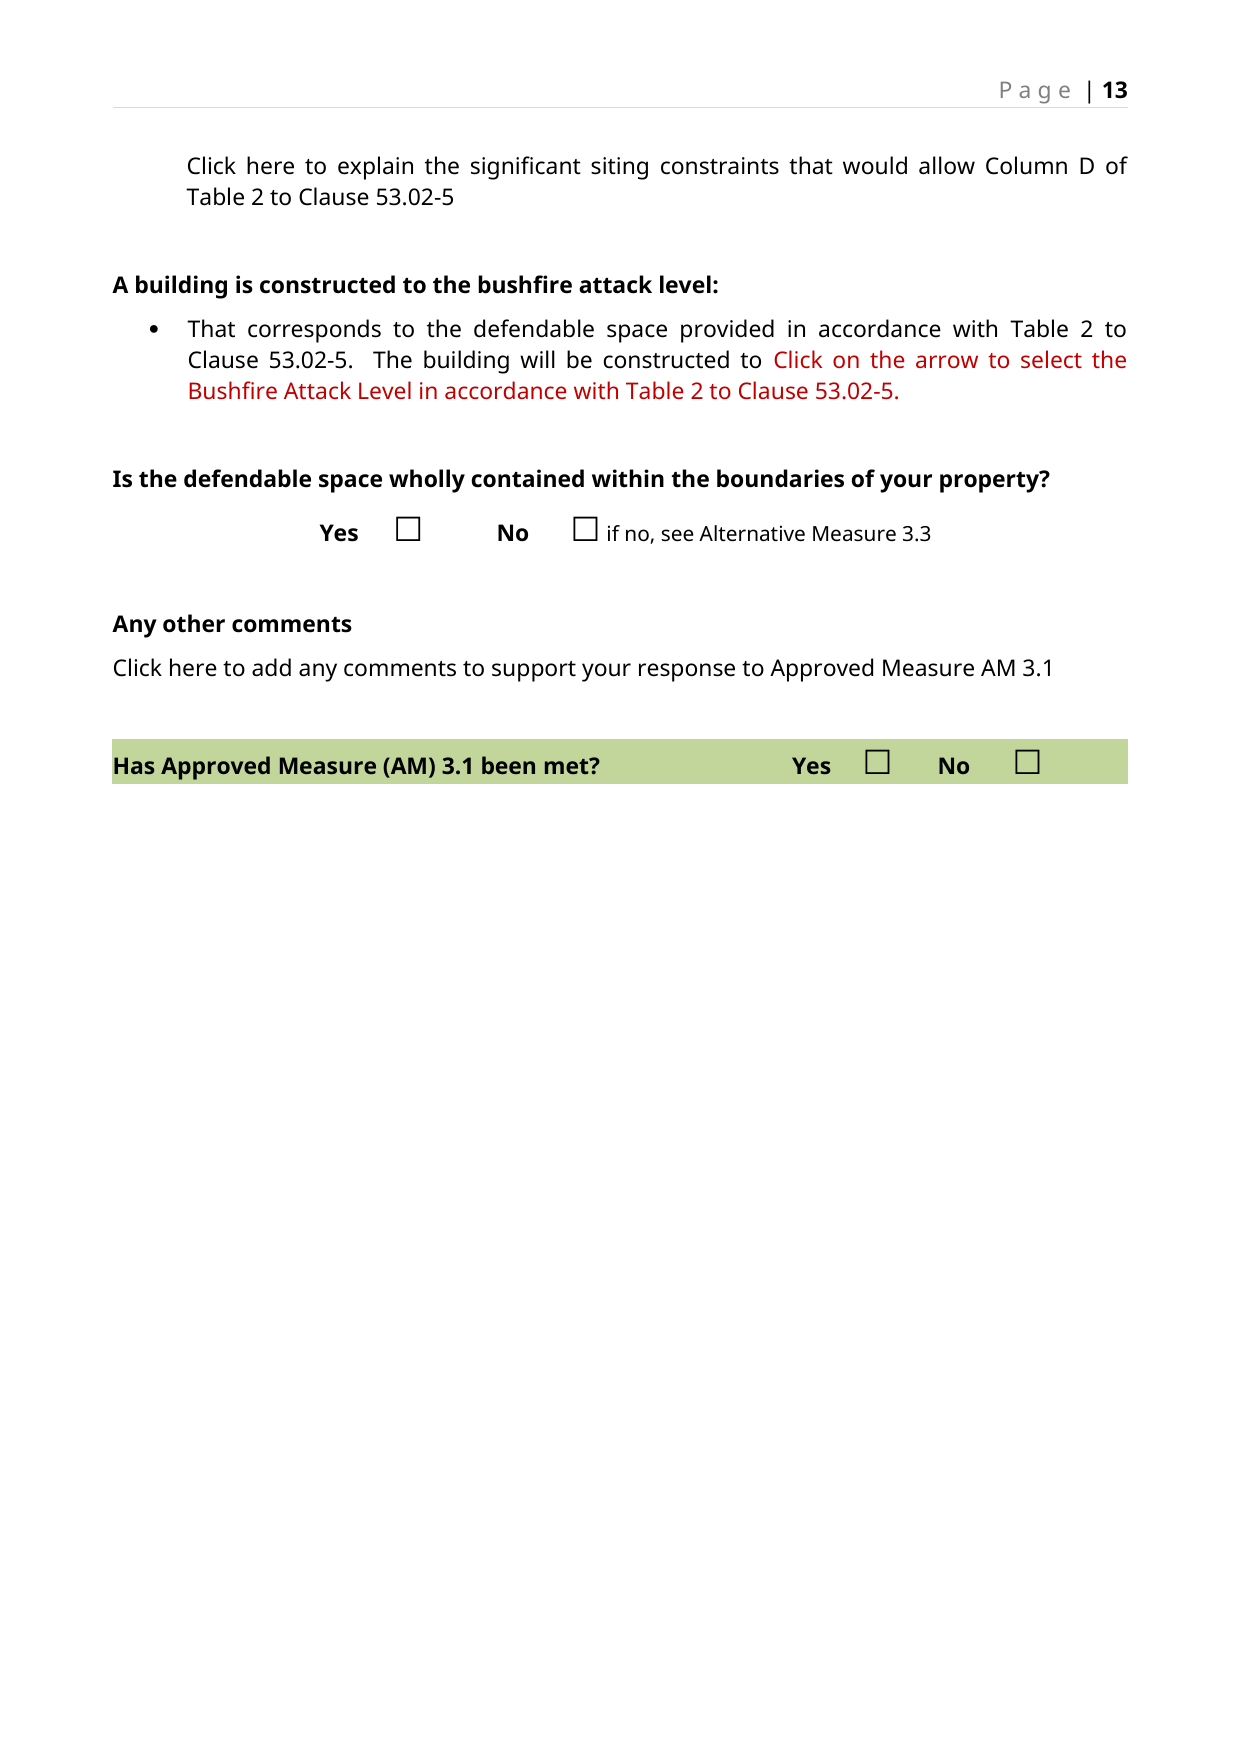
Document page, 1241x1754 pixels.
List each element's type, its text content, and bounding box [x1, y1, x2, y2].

text A building is constructed to the bushfire attack level: [112, 269, 1128, 300]
text Is the defendable space wholly contained within the boundaries of your property? [112, 462, 1128, 494]
text Any other comments [112, 608, 1128, 639]
text Has Approved Measure (AM) 3.1 been met? Yes No [112, 739, 1128, 784]
text Yes No if no, see Alternative Measure 3.3 [150, 506, 1128, 552]
list That corresponds to the defendable space provided in accordance with Table 2 to Clause 53.02-5. The building will be constructed to [150, 312, 1128, 406]
